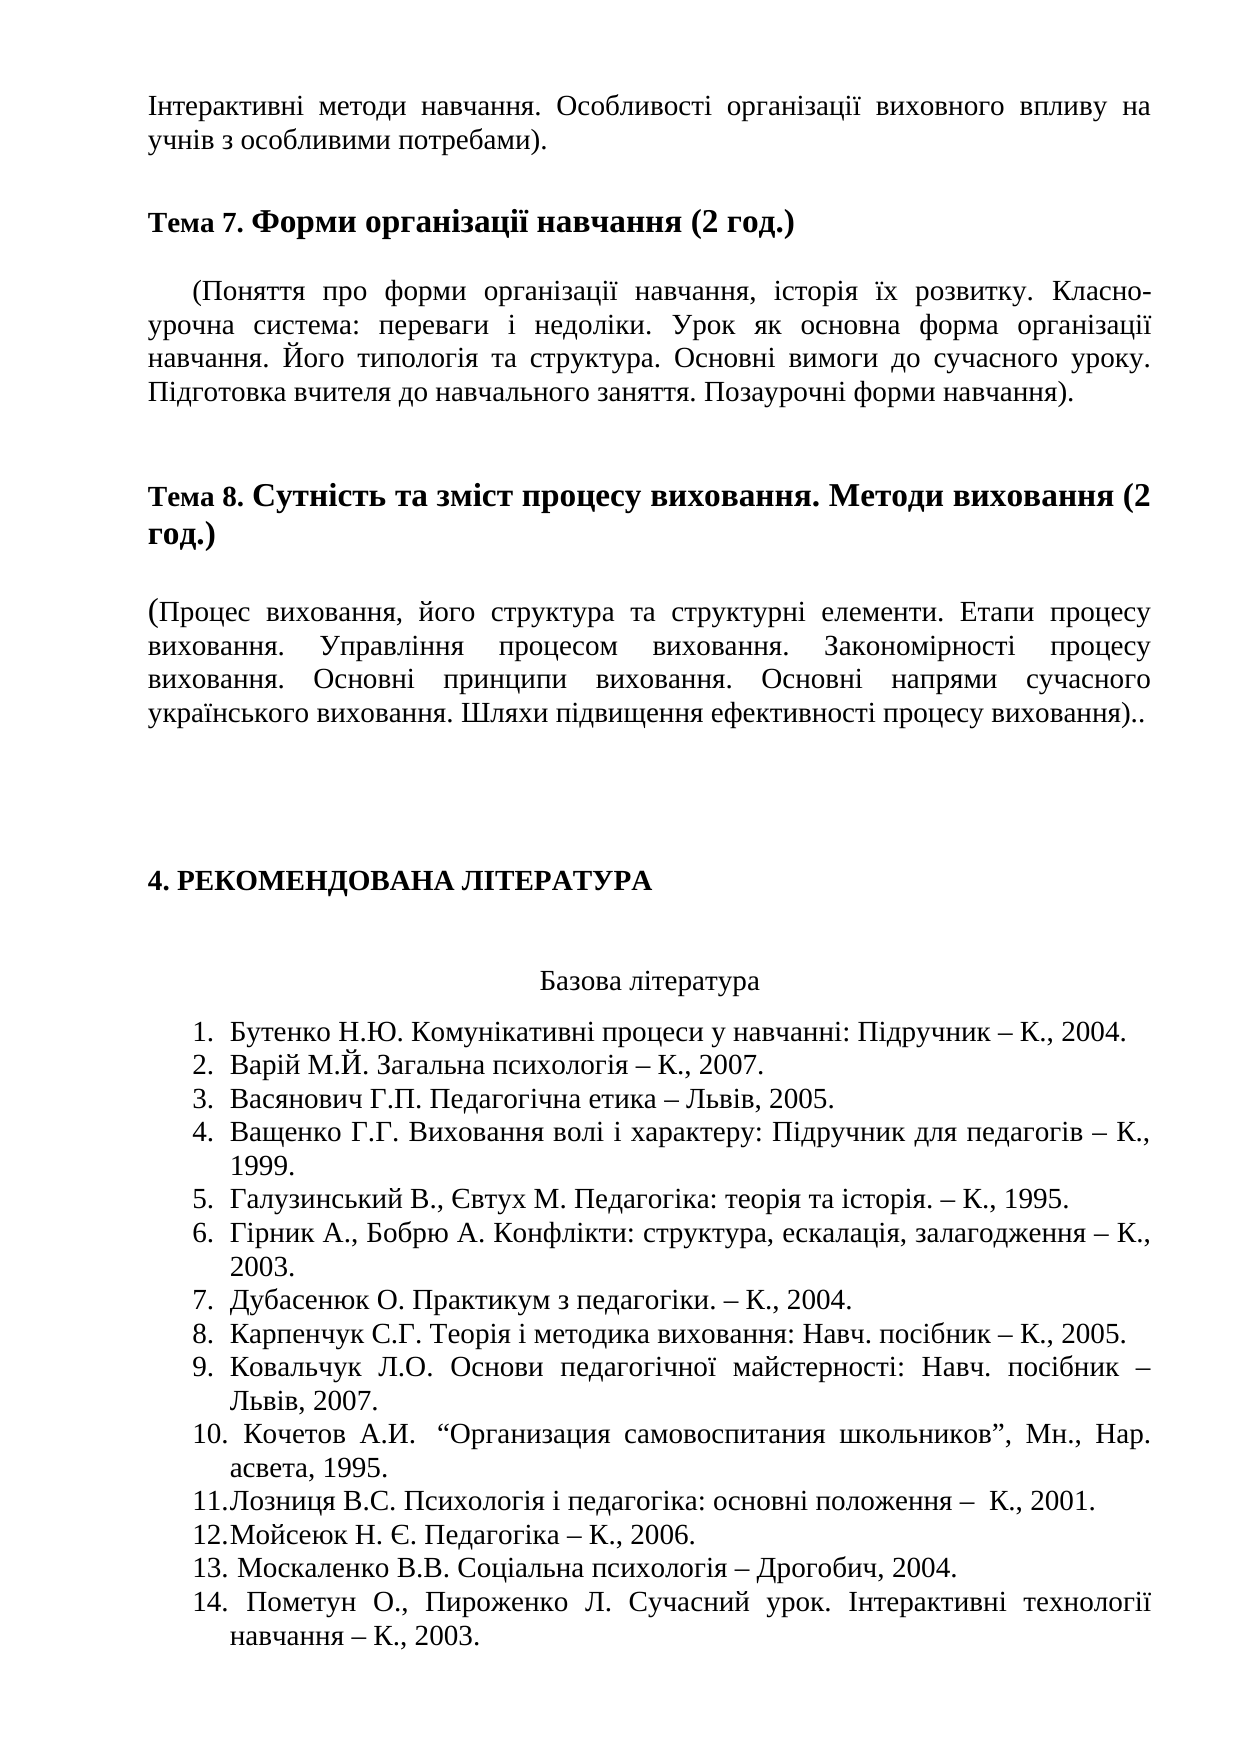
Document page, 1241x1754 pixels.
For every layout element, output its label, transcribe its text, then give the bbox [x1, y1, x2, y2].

list Галузинський В., Євтух М. Педагогіка: теорія та історія. – К., 1995. [192, 1182, 1152, 1215]
text (Процес виховання, його структура та структурні елементи. Етапи процесу виховання. Управління процесом виховання. Закономірності процесу виховання. Основні принципи виховання. Основні напрями сучасного українського виховання. Шляхи підвищення ефективності процесу виховання).. [148, 590, 1152, 729]
text Тема 8. Сутність та зміст процесу виховання. Методи виховання (2 год.) [148, 475, 1152, 551]
text Тема 7. Форми організації навчання (2 год.) [148, 202, 1152, 240]
list Ковальчук Л.О. Основи педагогічної майстерності: Навч. посібник – Львів, 2007. [192, 1349, 1152, 1416]
list Бутенко Н.Ю. Комунікативні процеси у навчанні: Підручник – К., 2004. [192, 1014, 1152, 1047]
text 4. РЕКОМЕНДОВАНА ЛІТЕРАТУРА [148, 863, 1152, 896]
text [148, 88, 1152, 156]
list Москаленко В.В. Соціальна психологія – Дрогобич, 2004. [192, 1551, 1152, 1584]
list Дубасенюк О. Практикум з педагогіки. – К., 2004. [192, 1282, 1152, 1316]
list Карпенчук С.Г. Теорія і методика виховання: Навч. посібник – К., 2005. [192, 1316, 1152, 1349]
list Пометун О., Пироженко Л. Сучасний урок. Інтерактивні технології навчання – К., 2003. [192, 1584, 1152, 1651]
list Гірник А., Бобрю А. Конфлікти: структура, ескалація, залагодження – К., 2003. [192, 1215, 1152, 1282]
list Васянович Г.П. Педагогічна етика – Львів, 2005. [192, 1081, 1152, 1114]
text (Поняття про форми організації навчання, історія їх розвитку. Класно-урочна система: переваги і недоліки. Урок як основна форма організації навчання. Його типологія та структура. Основні вимоги до сучасного уроку. Підготовка вчителя до навчального заняття. Позаурочні форми навчання). [148, 273, 1152, 408]
list Кочетов А.И. “Организация самовоспитания школьников”, Мн., Нар. асвета, 1995. [192, 1416, 1152, 1483]
text Базова література [148, 963, 1152, 997]
list Мойсеюк Н. Є. Педагогіка – К., 2006. [192, 1517, 1152, 1551]
list Ващенко Г.Г. Виховання волі і характеру: Підручник для педагогів – К., 1999. [192, 1114, 1152, 1182]
list Лозниця В.С. Психологія і педагогіка: основні положення – К., 2001. [192, 1483, 1152, 1517]
list Варій М.Й. Загальна психологія – К., 2007. [192, 1047, 1152, 1081]
